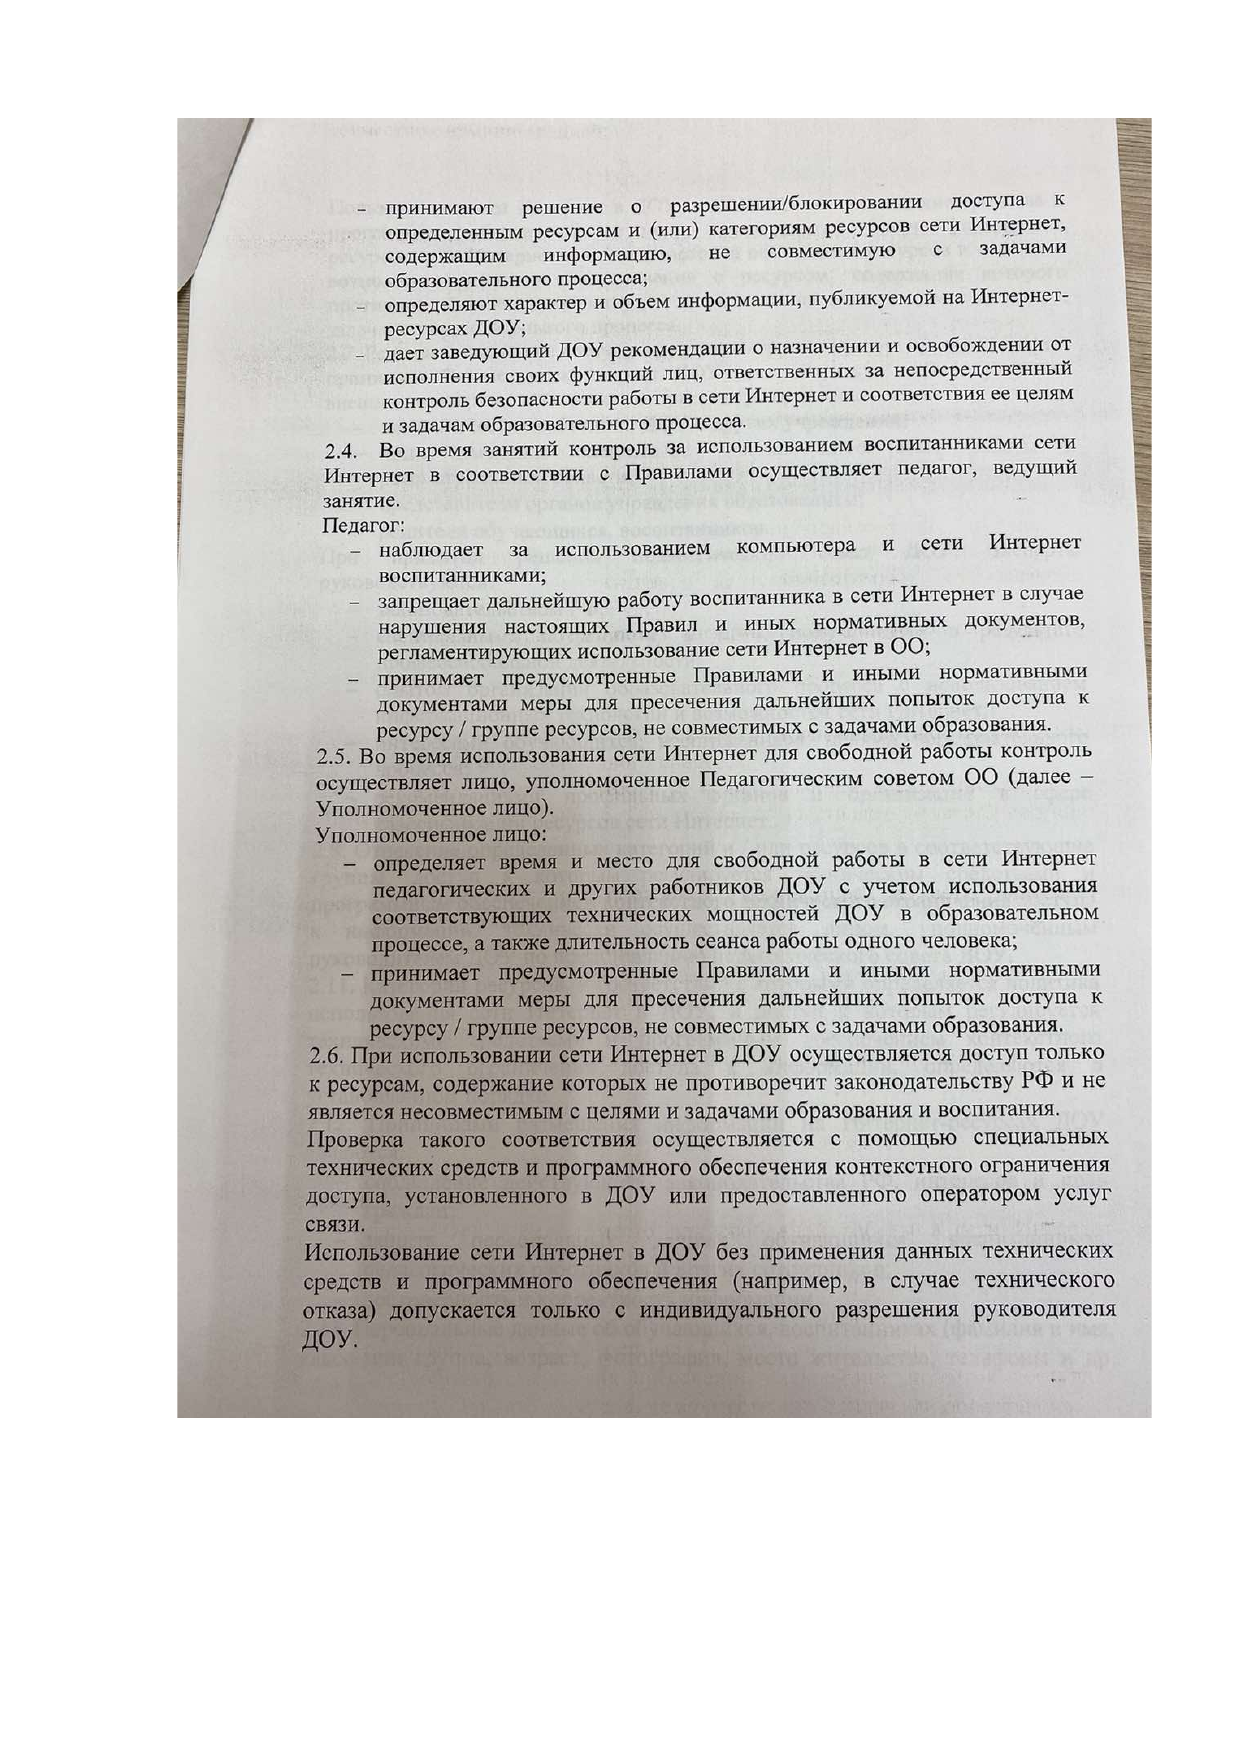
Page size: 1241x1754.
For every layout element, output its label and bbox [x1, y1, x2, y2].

picture [177, 118, 1152, 1418]
